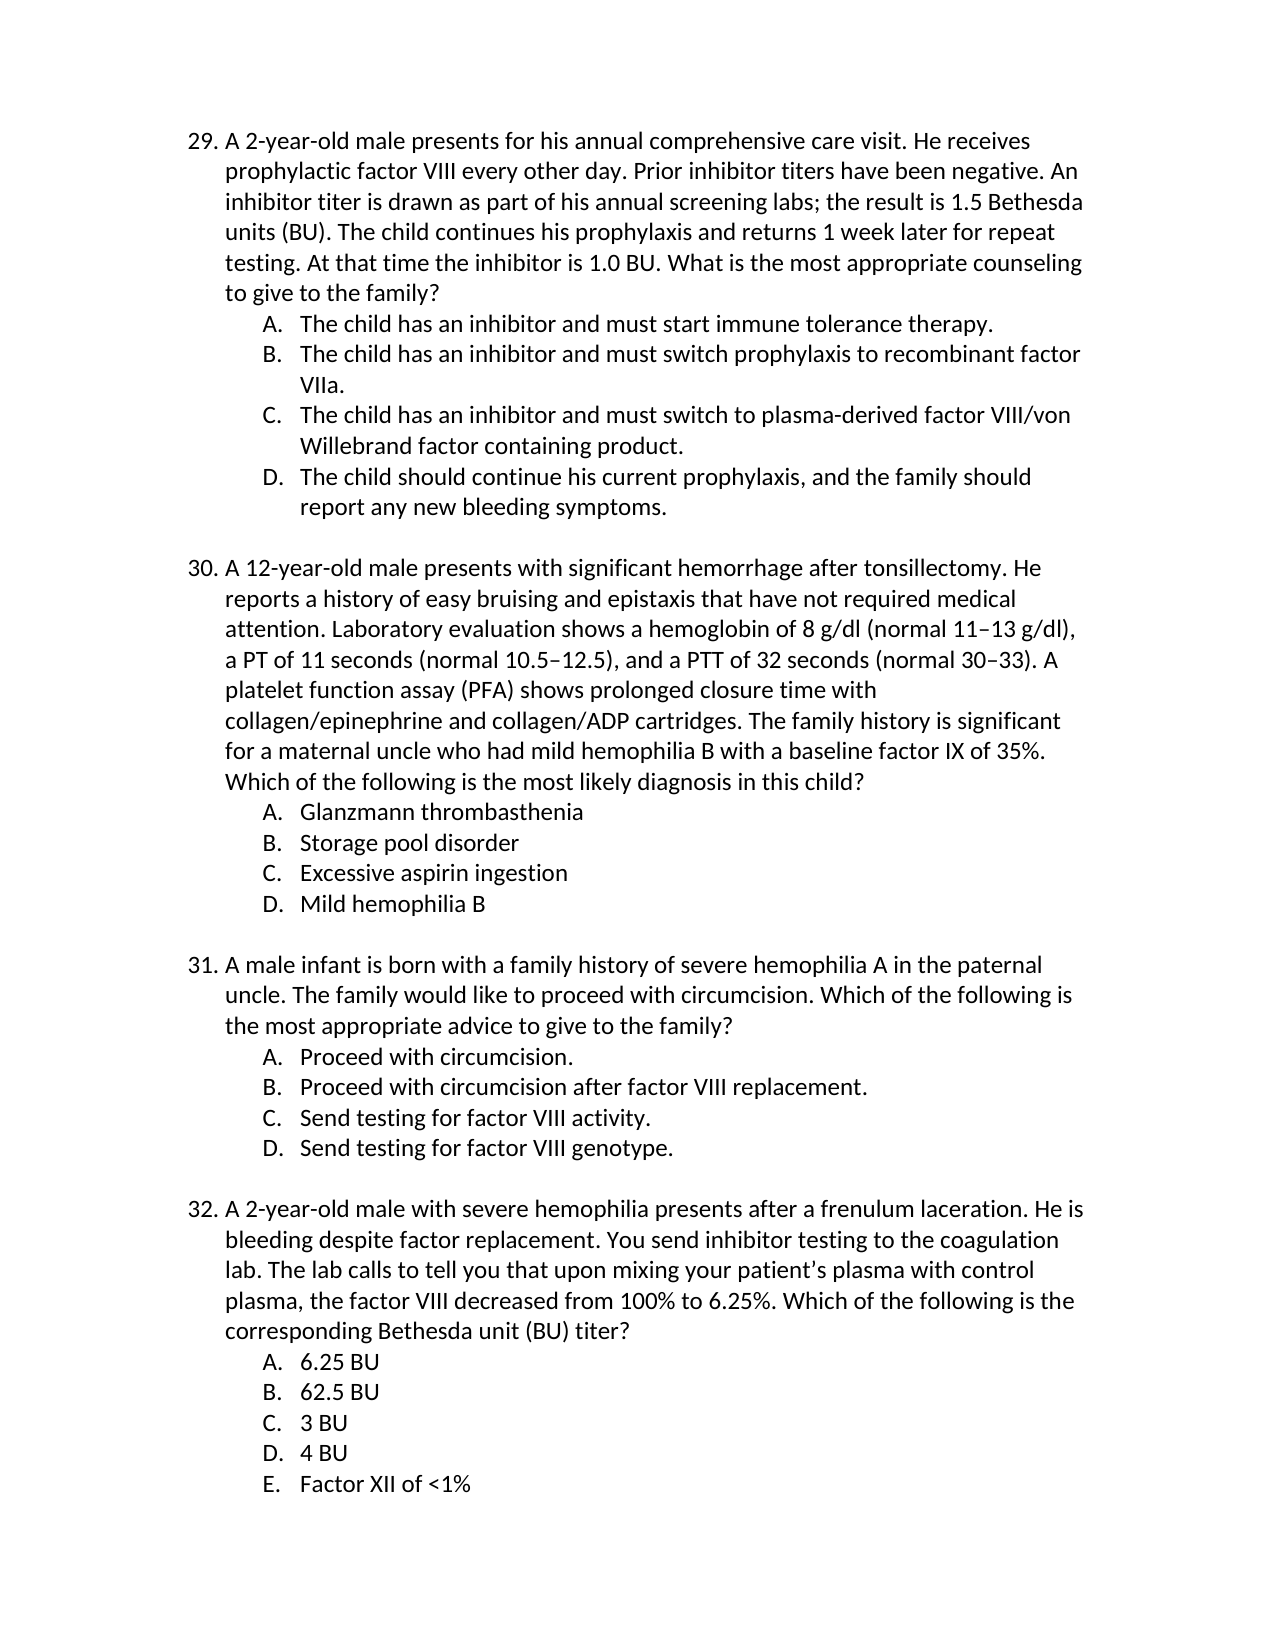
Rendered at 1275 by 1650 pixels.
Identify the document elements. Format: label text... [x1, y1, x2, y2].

text A. 6.25 BU [262, 1346, 1087, 1376]
text C. 3 BU [262, 1407, 1087, 1437]
text C. Excessive aspirin ingestion [262, 857, 1087, 888]
text B. 62.5 BU [262, 1376, 1087, 1407]
text D. Send testing for factor VIII genotype. [262, 1132, 1087, 1163]
text 30. A 12-year-old male presents with significant hemorrhage after tonsillectomy. He reports a history of easy bruising and epistaxis that have not required medical attention. Laboratory evaluation shows a hemoglobin of 8 g/dl (normal 11–13 g/dl), a PT of 11 seconds (normal 10.5–12.5), and a PTT of 32 seconds (normal 30–33). A platelet function assay (PFA) shows prolonged closure time with collagen/epinephrine and collagen/ADP cartridges. The family history is significant for a maternal uncle who had mild hemophilia B with a baseline factor IX of 35%. Which of the following is the most likely diagnosis in this child? [187, 552, 1087, 796]
text 32. A 2-year-old male with severe hemophilia presents after a frenulum laceration. He is bleeding despite factor replacement. You send inhibitor testing to the coagulation lab. The lab calls to tell you that upon mixing your patient’s plasma with control plasma, the factor VIII decreased from 100% to 6.25%. Which of the following is the corresponding Bethesda unit (BU) titer? [187, 1193, 1087, 1346]
text 31. A male infant is born with a family history of severe hemophilia A in the paternal uncle. The family would like to proceed with circumcision. Which of the following is the most appropriate advice to give to the family? [187, 949, 1087, 1041]
text A. Glanzmann thrombasthenia [262, 796, 1087, 827]
text A. Proceed with circumcision. [262, 1041, 1087, 1071]
text A. The child has an inhibitor and must start immune tolerance therapy. [262, 308, 1087, 339]
text B. Proceed with circumcision after factor VIII replacement. [262, 1071, 1087, 1102]
text D. The child should continue his current prophylaxis, and the family should report any new bleeding symptoms. [262, 461, 1087, 522]
text 29. A 2-year-old male presents for his annual comprehensive care visit. He receives prophylactic factor VIII every other day. Prior inhibitor titers have been negative. An inhibitor titer is drawn as part of his annual screening labs; the result is 1.5 Bethesda units (BU). The child continues his prophylaxis and returns 1 week later for repeat testing. At that time the inhibitor is 1.0 BU. What is the most appropriate counseling to give to the family? [187, 125, 1087, 308]
text D. 4 BU [262, 1437, 1087, 1468]
text E. Factor XII of <1% [262, 1468, 1087, 1498]
text B. The child has an inhibitor and must switch prophylaxis to recombinant factor VIIa. [262, 339, 1087, 400]
text C. The child has an inhibitor and must switch to plasma-derived factor VIII/von Willebrand factor containing product. [262, 400, 1087, 461]
text B. Storage pool disorder [262, 827, 1087, 857]
text C. Send testing for factor VIII activity. [262, 1102, 1087, 1132]
text D. Mild hemophilia B [262, 888, 1087, 918]
